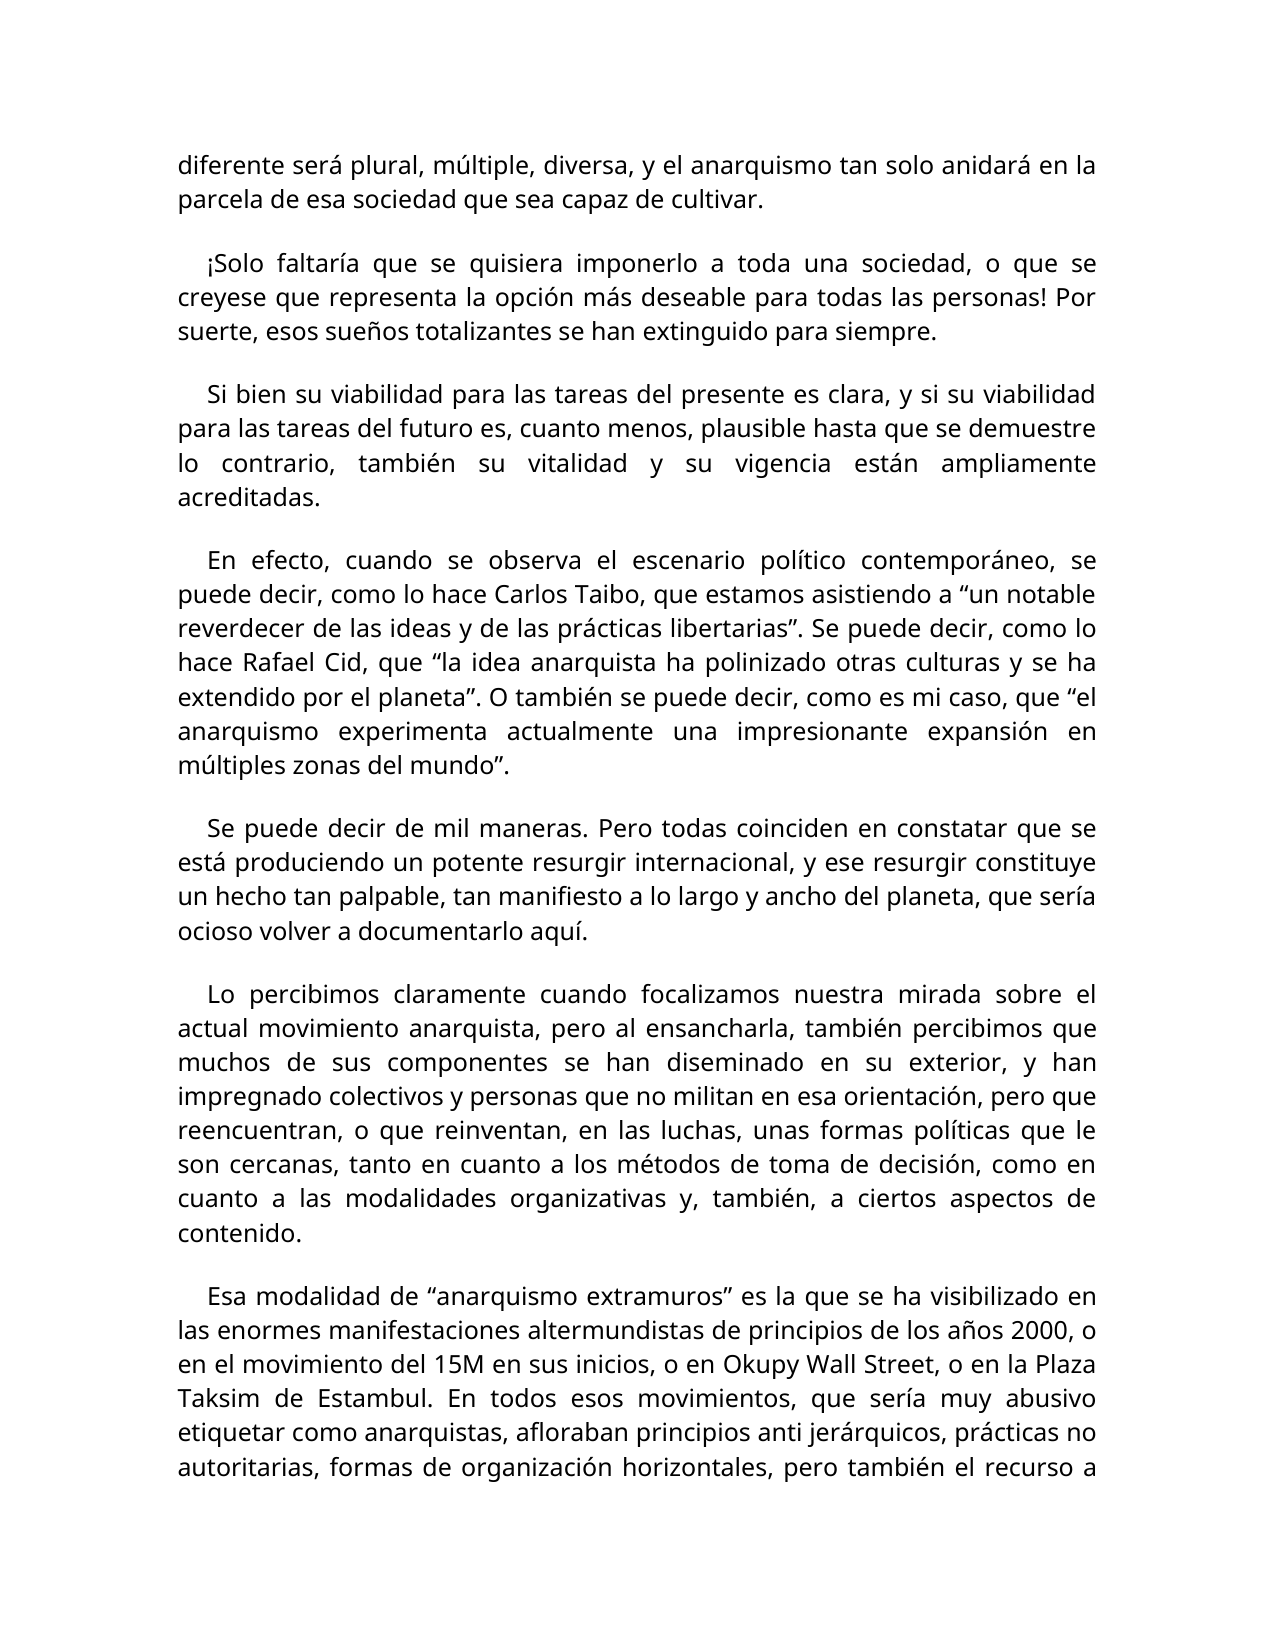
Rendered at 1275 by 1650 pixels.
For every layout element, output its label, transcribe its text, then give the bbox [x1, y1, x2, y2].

text Si bien su viabilidad para las tareas del presente es clara, y si su viabilidad para las tareas del futuro es, cuanto menos, plausible hasta que se demuestre lo contrario, también su vitalidad y su vigencia están ampliamente acreditadas. [177, 377, 1098, 513]
text Lo percibimos claramente cuando focalizamos nuestra mirada sobre el actual movimiento anarquista, pero al ensancharla, también percibimos que muchos de sus componentes se han diseminado en su exterior, y han impregnado colectivos y personas que no militan en esa orientación, pero que reencuentran, o que reinventan, en las luchas, unas formas políticas que le son cercanas, tanto en cuanto a los métodos de toma de decisión, como en cuanto a las modalidades organizativas y, también, a ciertos aspectos de contenido. [177, 977, 1098, 1249]
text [177, 1279, 1098, 1483]
text Se puede decir de mil maneras. Pero todas coinciden en constatar que se está produciendo un potente resurgir internacional, y ese resurgir constituye un hecho tan palpable, tan manifiesto a lo largo y ancho del planeta, que sería ocioso volver a documentarlo aquí. [177, 811, 1098, 947]
text En efecto, cuando se observa el escenario político contemporáneo, se puede decir, como lo hace Carlos Taibo, que estamos asistiendo a “un notable reverdecer de las ideas y de las prácticas libertarias”. Se puede decir, como lo hace Rafael Cid, que “la idea anarquista ha polinizado otras culturas y se ha extendido por el planeta”. O también se puede decir, como es mi caso, que “el anarquismo experimenta actualmente una impresionante expansión en múltiples zonas del mundo”. [177, 543, 1098, 781]
text ¡Solo faltaría que se quisiera imponerlo a toda una sociedad, o que se creyese que representa la opción más deseable para todas las personas! Por suerte, esos sueños totalizantes se han extinguido para siempre. [177, 245, 1098, 347]
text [177, 148, 1098, 216]
